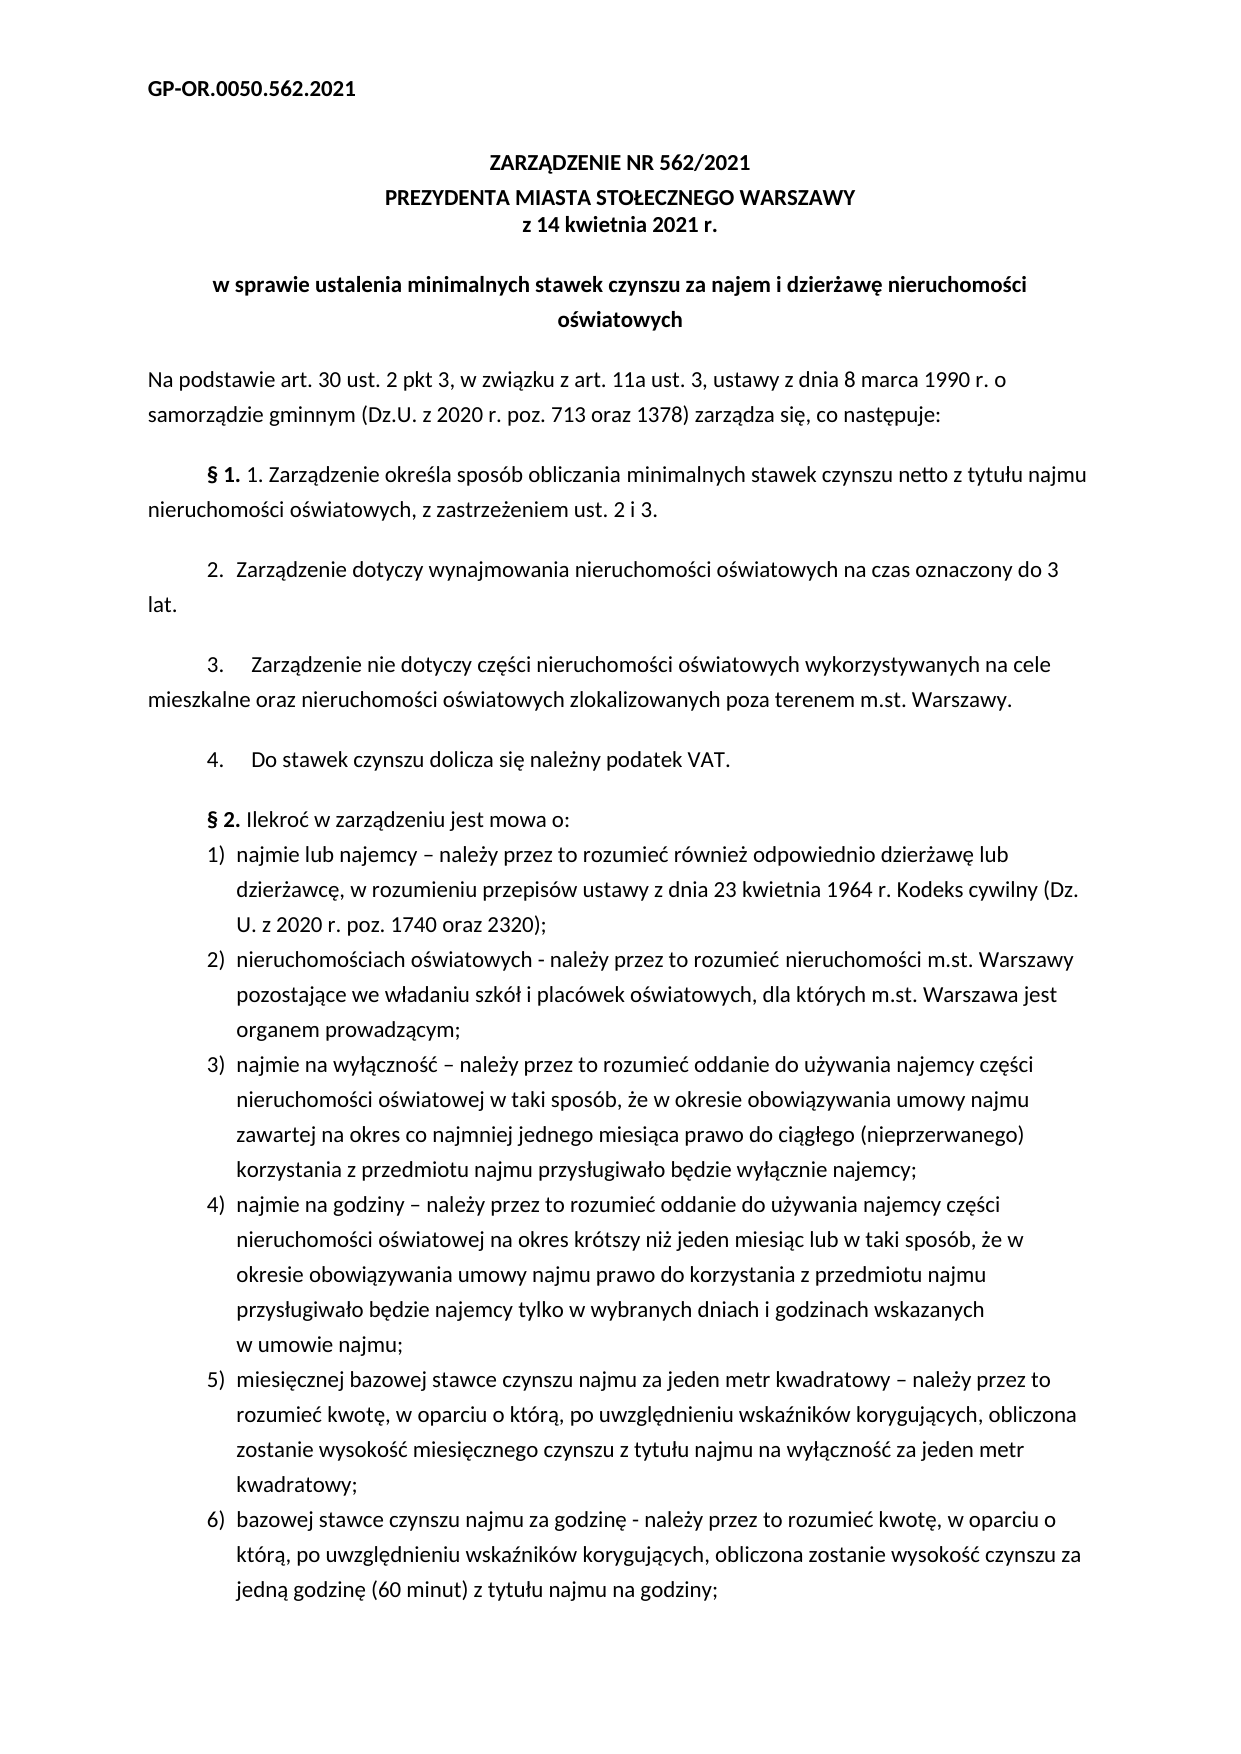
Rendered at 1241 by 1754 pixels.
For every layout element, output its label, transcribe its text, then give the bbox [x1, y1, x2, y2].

list najmie lub najemcy – należy przez to rozumieć również odpowiednio dzierżawę lub dzierżawcę, w rozumieniu przepisów ustawy z dnia 23 kwietnia 1964 r. Kodeks cywilny (Dz. U. z 2020 r. poz. 1740 oraz 2320); [207, 841, 1093, 939]
list miesięcznej bazowej stawce czynszu najmu za jeden metr kwadratowy – należy przez to rozumieć kwotę, w oparciu o którą, po uwzględnieniu wskaźników korygujących, obliczona zostanie wysokość miesięcznego czynszu z tytułu najmu na wyłączność za jeden metr kwadratowy; [207, 1366, 1093, 1499]
list najmie na godziny – należy przez to rozumieć oddanie do używania najemcy części nieruchomości oświatowej na okres krótszy niż jeden miesiąc lub w taki sposób, że w okresie obowiązywania umowy najmu prawo do korzystania z przedmiotu najmu przysługiwało będzie najemcy tylko w wybranych dniach i godzinach wskazanych w umowie najmu; [207, 1191, 1093, 1359]
list Zarządzenie dotyczy wynajmowania nieruchomości oświatowych na czas oznaczony do 3 lat. [148, 556, 1093, 619]
text Na podstawie art. 30 ust. 2 pkt 3, w związku z art. 11a ust. 3, ustawy z dnia 8 marca 1990 r. o samorządzie gminnym (Dz.U. z 2020 r. poz. 713 oraz 1378) zarządza się, co następuje: [148, 366, 1093, 429]
text ZARZĄDZENIE NR 562/2021 [148, 148, 1093, 176]
list najmie na wyłączność – należy przez to rozumieć oddanie do używania najemcy części nieruchomości oświatowej w taki sposób, że w okresie obowiązywania umowy najmu zawartej na okres co najmniej jednego miesiąca prawo do ciągłego (nieprzerwanego) korzystania z przedmiotu najmu przysługiwało będzie wyłącznie najemcy; [207, 1051, 1093, 1184]
text PREZYDENTA MIASTA STOŁECZNEGO WARSZAWY [148, 183, 1093, 211]
list bazowej stawce czynszu najmu za godzinę - należy przez to rozumieć kwotę, w oparciu o którą, po uwzględnieniu wskaźników korygujących, obliczona zostanie wysokość czynszu za jedną godzinę (60 minut) z tytułu najmu na godziny; [207, 1506, 1093, 1604]
list nieruchomościach oświatowych - należy przez to rozumieć nieruchomości m.st. Warszawy pozostające we władaniu szkół i placówek oświatowych, dla których m.st. Warszawa jest organem prowadzącym; [207, 946, 1093, 1044]
list Zarządzenie nie dotyczy części nieruchomości oświatowych wykorzystywanych na cele mieszkalne oraz nieruchomości oświatowych zlokalizowanych poza terenem m.st. Warszawy. [148, 651, 1093, 714]
text § 2. Ilekroć w zarządzeniu jest mowa o: [148, 806, 1093, 834]
text w sprawie ustalenia minimalnych stawek czynszu za najem i dzierżawę nieruchomości oświatowych [148, 271, 1093, 334]
list Do stawek czynszu dolicza się należny podatek VAT. [148, 746, 1093, 774]
text z 14 kwietnia 2021 r. [148, 211, 1093, 239]
text § 1. 1. Zarządzenie określa sposób obliczania minimalnych stawek czynszu netto z tytułu najmu nieruchomości oświatowych, z zastrzeżeniem ust. 2 i 3. [148, 461, 1093, 524]
